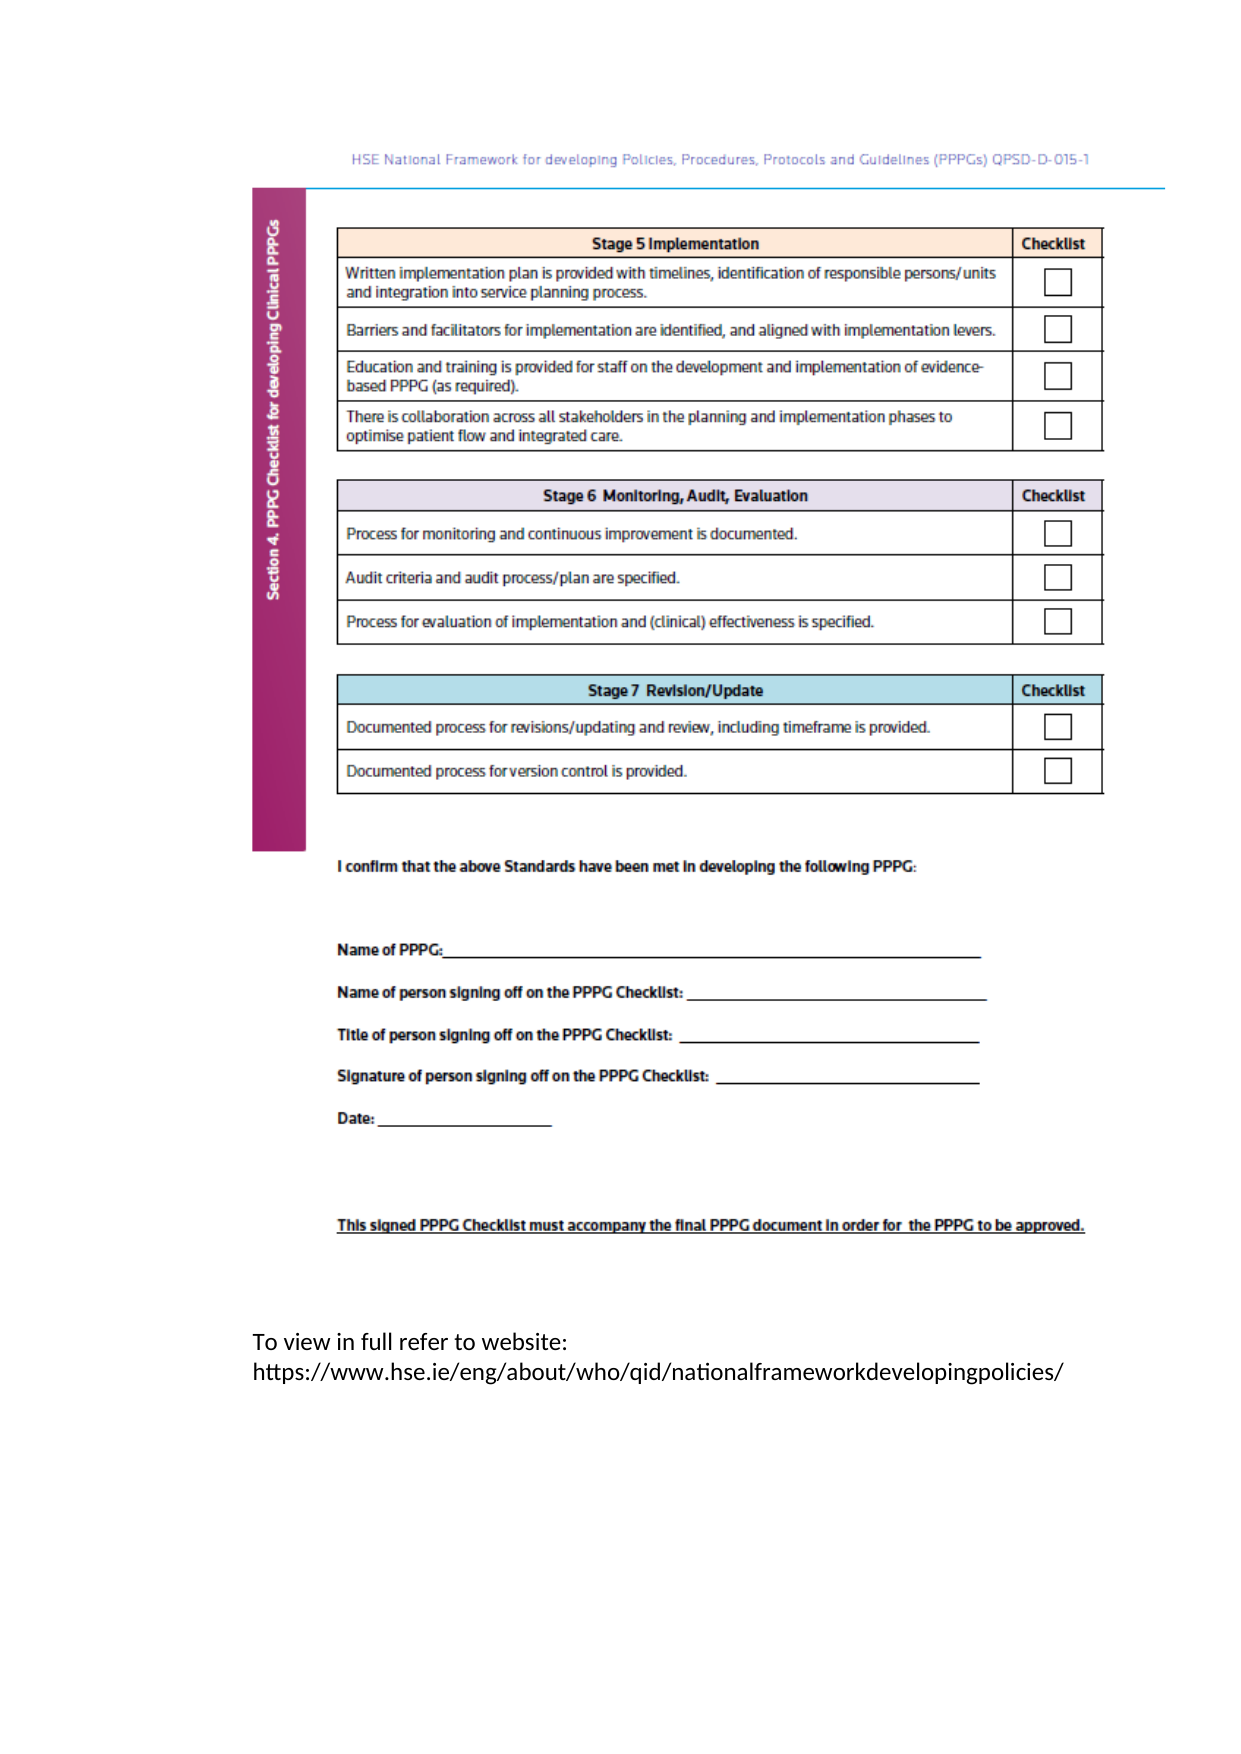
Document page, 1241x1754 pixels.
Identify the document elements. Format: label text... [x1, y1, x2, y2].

list To view in full refer to website: [252, 1326, 1090, 1356]
list https://www.hse.ie/eng/about/who/qid/nationalframeworkdevelopingpolicies/ [252, 1356, 1090, 1387]
picture [252, 147, 1166, 1294]
